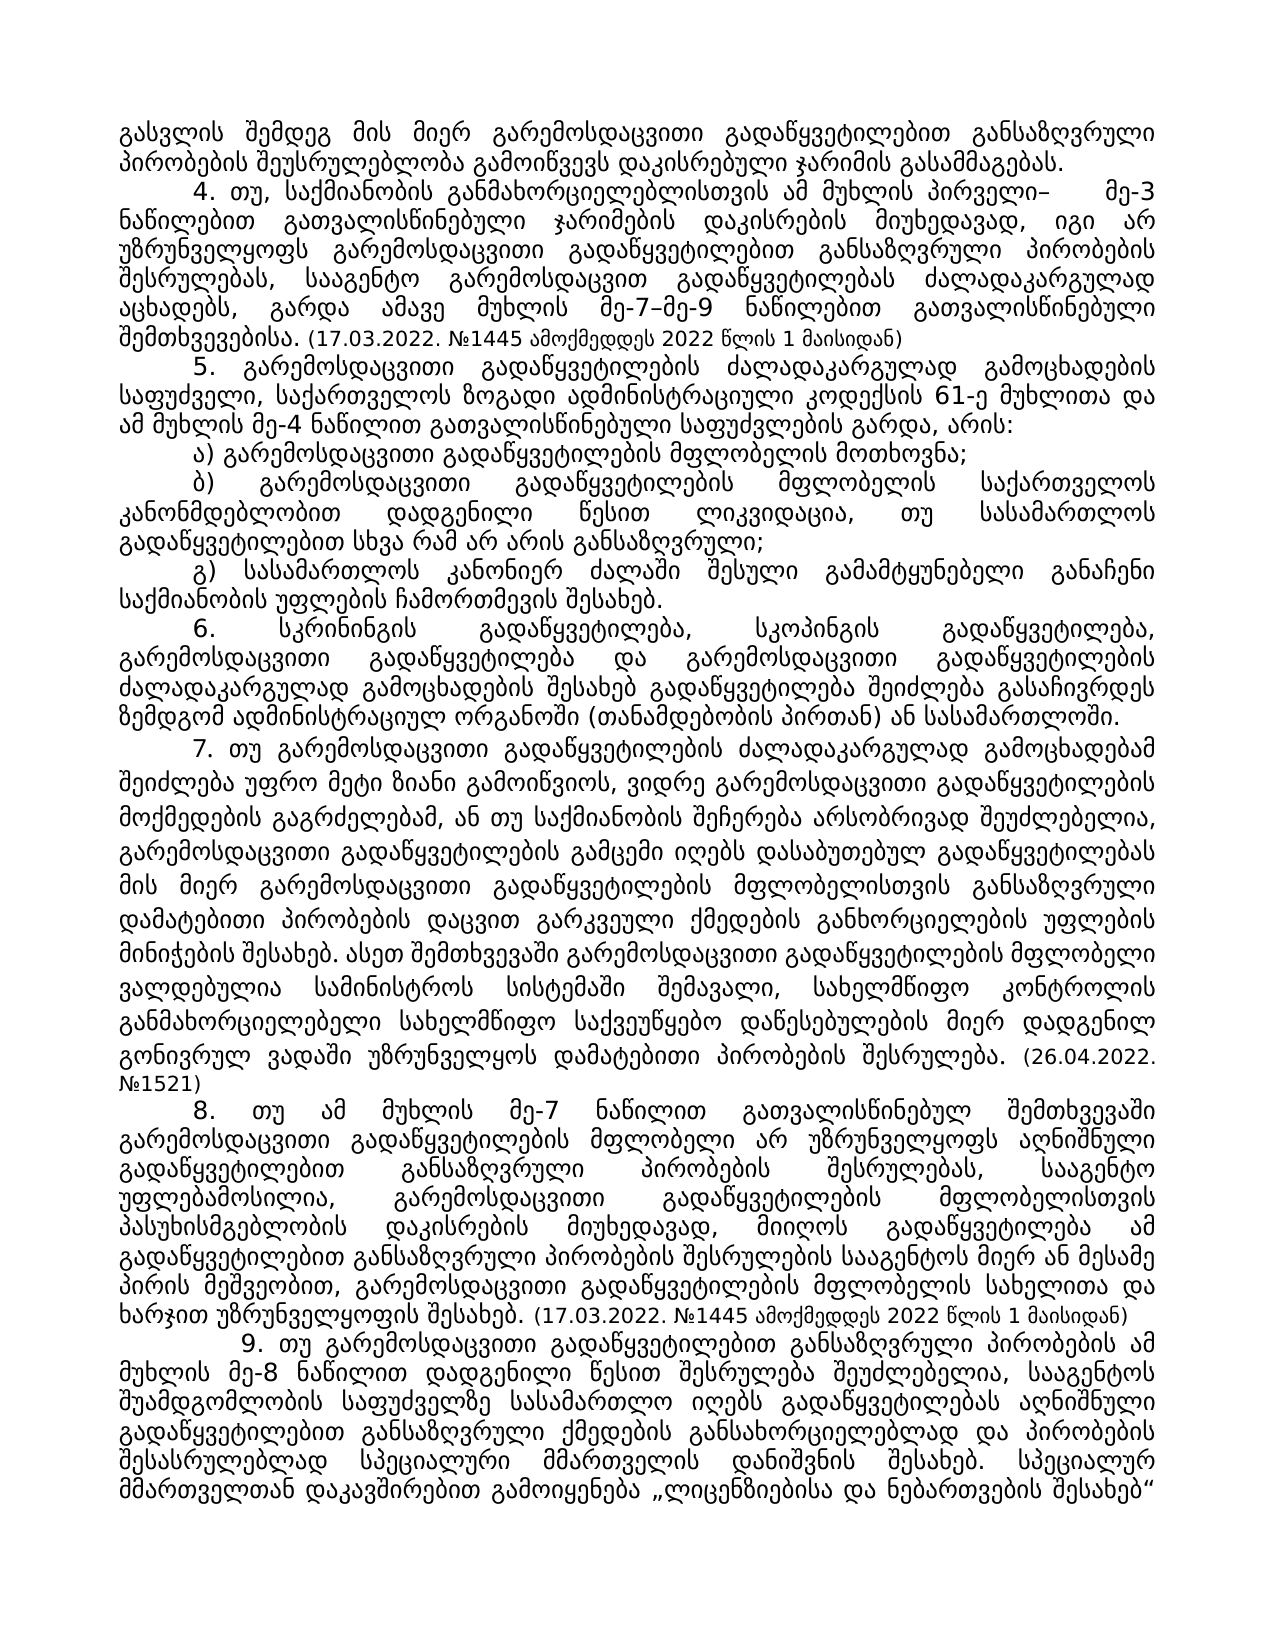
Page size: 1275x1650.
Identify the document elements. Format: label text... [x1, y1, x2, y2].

text ბ) გარემოსდაცვითი გადაწყვეტილების მფლობელის საქართველოს კანონმდებლობით დადგენილი წესით ლიკვიდაცია, თუ სასამართლოს გადაწყვეტილებით სხვა რამ არ არის განსაზღვრული; [118, 468, 1156, 556]
text 8. თუ ამ მუხლის მე-7 ნაწილით გათვალისწინებულ შემთხვევაში გარემოსდაცვითი გადაწყვეტილების მფლობელი არ უზრუნველყოფს აღნიშნული გადაწყვეტილებით განსაზღვრული პირობების შესრულებას, სააგენტო უფლებამოსილია, გარემოსდაცვითი გადაწყვეტილების მფლობელისთვის პასუხისმგებლობის დაკისრების მიუხედავად, მიიღოს გადაწყვეტილება ამ გადაწყვეტილებით განსაზღვრული პირობების შესრულების სააგენტოს მიერ ან მესამე პირის მეშვეობით, გარემოსდაცვითი გადაწყვეტილების მფლობელის სახელითა და ხარჯით უზრუნველყოფის შესახებ. (17.03.2022. №1445 ამოქმედდეს 2022 წლის 1 მაისიდან) [118, 1096, 1156, 1329]
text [118, 118, 1156, 177]
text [118, 1329, 1156, 1504]
text 6. სკრინინგის გადაწყვეტილება, სკოპინგის გადაწყვეტილება, გარემოსდაცვითი გადაწყვეტილება და გარემოსდაცვითი გადაწყვეტილების ძალადაკარგულად გამოცხადების შესახებ გადაწყვეტილება შეიძლება გასაჩივრდეს ზემდგომ ადმინისტრაციულ ორგანოში (თანამდებობის პირთან) ან სასამართლოში. [118, 614, 1156, 731]
text გ) სასამართლოს კანონიერ ძალაში შესული გამამტყუნებელი განაჩენი საქმიანობის უფლების ჩამორთმევის შესახებ. [118, 556, 1156, 614]
text 7. თუ გარემოსდაცვითი გადაწყვეტილების ძალადაკარგულად გამოცხადებამ შეიძლება უფრო მეტი ზიანი გამოიწვიოს, ვიდრე გარემოსდაცვითი გადაწყვეტილების მოქმედების გაგრძელებამ, ან თუ საქმიანობის შეჩერება არსობრივად შეუძლებელია, გარემოსდაცვითი გადაწყვეტილების გამცემი იღებს დასაბუთებულ გადაწყვეტილებას მის მიერ გარემოსდაცვითი გადაწყვეტილების მფლობელისთვის განსაზღვრული დამატებითი პირობების დაცვით გარკვეული ქმედების განხორციელების უფლების მინიჭების შესახებ. ასეთ შემთხვევაში გარემოსდაცვითი გადაწყვეტილების მფლობელი ვალდებულია სამინისტროს სისტემაში შემავალი, სახელმწიფო კონტროლის განმახორციელებელი სახელმწიფო საქვეუწყებო დაწესებულების მიერ დადგენილ გონივრულ ვადაში უზრუნველყოს დამატებითი პირობების შესრულება. (26.04.2022. №1521) [118, 731, 1156, 1096]
text ა) გარემოსდაცვითი გადაწყვეტილების მფლობელის მოთხოვნა; [118, 439, 1156, 468]
text 5. გარემოსდაცვითი გადაწყვეტილების ძალადაკარგულად გამოცხადების საფუძველი, საქართველოს ზოგადი ადმინისტრაციული კოდექსის 61-ე მუხლითა და ამ მუხლის მე-4 ნაწილით გათვალისწინებული საფუძვლების გარდა, არის: [118, 352, 1156, 439]
text 4. თუ, საქმიანობის განმახორციელებლისთვის ამ მუხლის პირველი– მე-3 ნაწილებით გათვალისწინებული ჯარიმების დაკისრების მიუხედავად, იგი არ უზრუნველყოფს გარემოსდაცვითი გადაწყვეტილებით განსაზღვრული პირობების შესრულებას, სააგენტო გარემოსდაცვით გადაწყვეტილებას ძალადაკარგულად აცხადებს, გარდა ამავე მუხლის მე-7–მე-9 ნაწილებით გათვალისწინებული შემთხვევებისა. (17.03.2022. №1445 ამოქმედდეს 2022 წლის 1 მაისიდან) [118, 177, 1156, 352]
